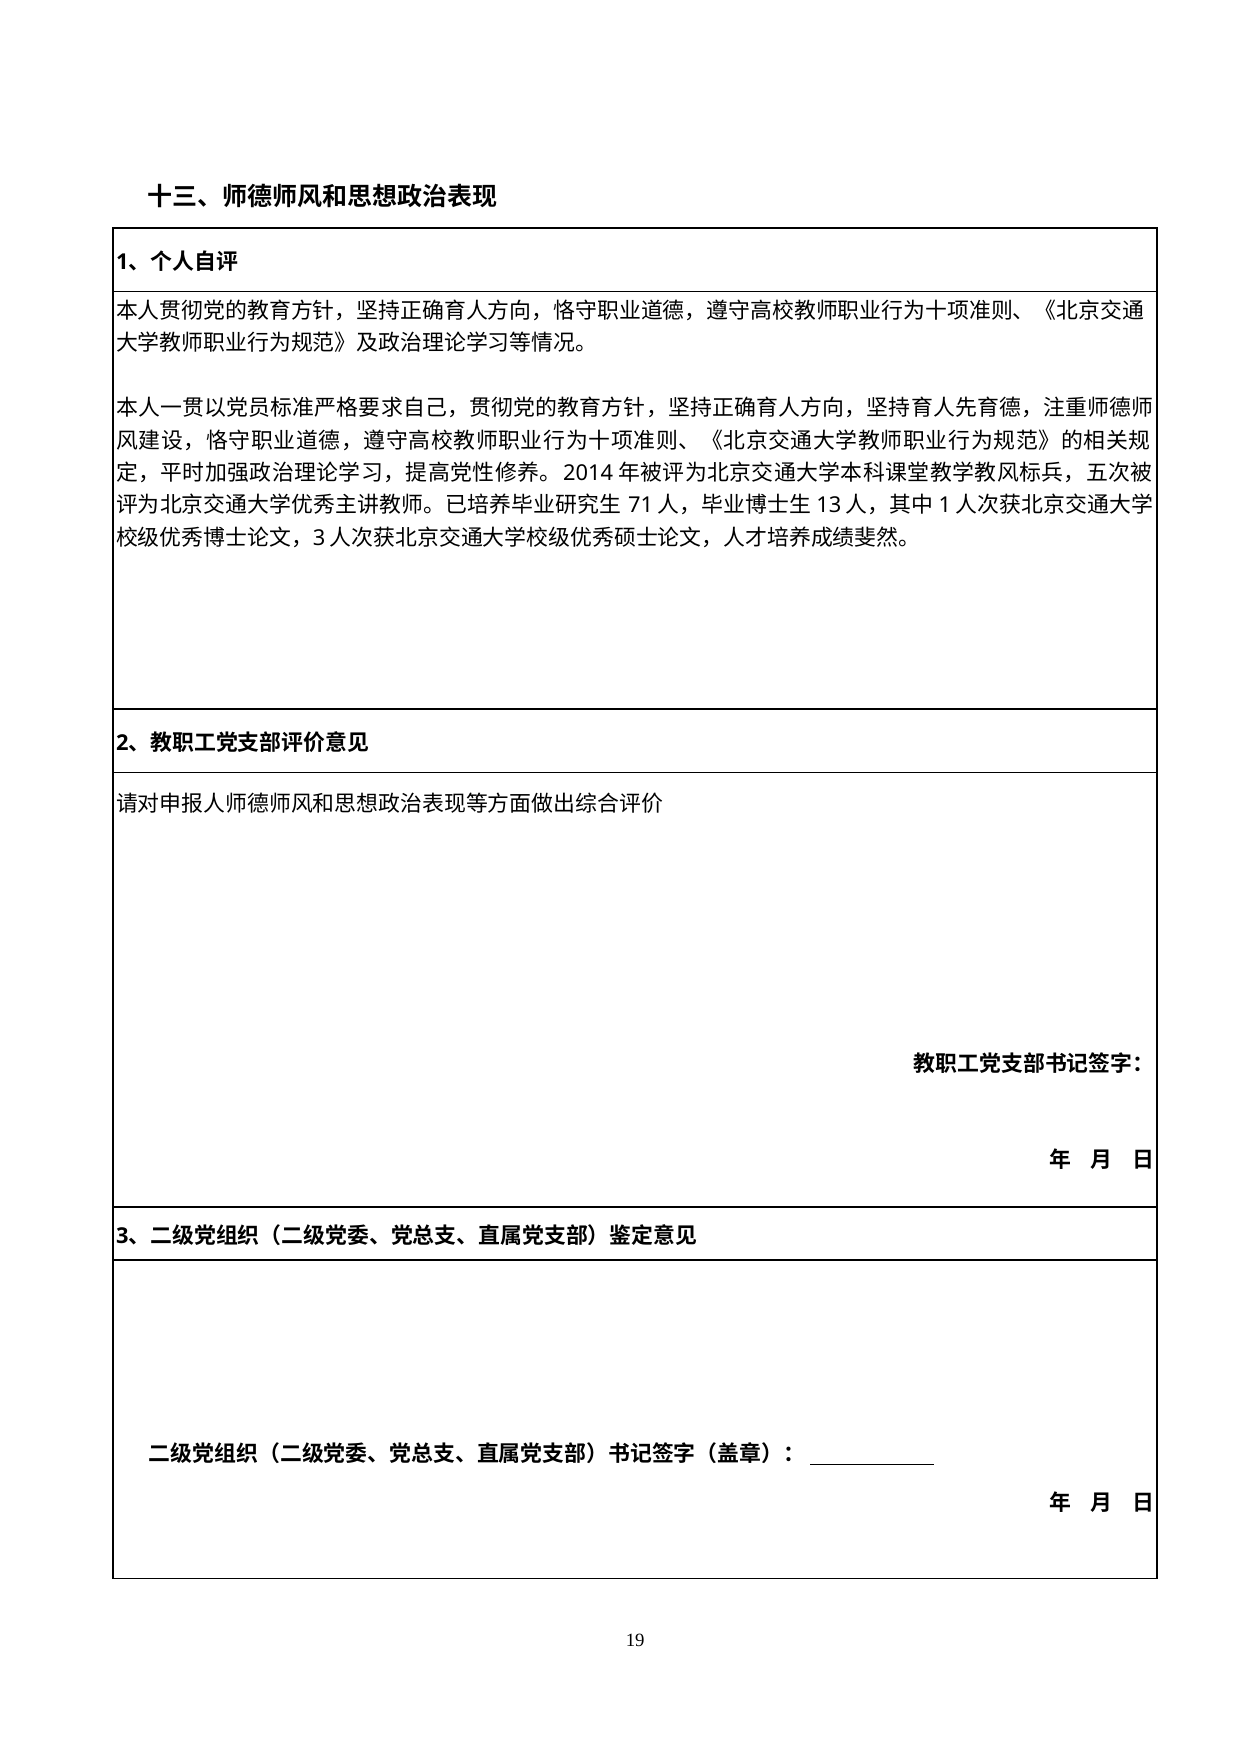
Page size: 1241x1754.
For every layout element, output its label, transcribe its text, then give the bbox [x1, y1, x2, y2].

table_cell 本人贯彻党的教育方针，坚持正确育人方向，恪守职业道德，遵守高校教师职业行为十项准则、《北京交通大学教师职业行为规范》及政治理论学习等情况。 本人一贯以党员标准严格要求自己，贯彻党的教育方针，坚持正确育人方向，坚持育人先育德，注重师德师风建设，恪守职业道德，遵守高校教师职业行为十项准则、《北京交通大学教师职业行为规范》的相关规定，平时加强政治理论学习，提高党性修养。2014年被评为北京交通大学本科课堂教学教风标兵，五次被评为北京交通大学优秀主讲教师。已培养毕业研究生71人，毕业博士生13人，其中1人次获北京交通大学校级优秀博士论文，3人次获北京交通大学校级优秀硕士论文，人才培养成绩斐然。 [114, 292, 1156, 708]
table_cell 2、教职工党支部评价意见 [114, 710, 1156, 771]
table_cell 二级党组织（二级党委、党总支、直属党支部）书记签字（盖章）： 年 月 日 [114, 1261, 1156, 1578]
table_cell 请对申报人师德师风和思想政治表现等方面做出综合评价 教职工党支部书记签字： 年 月 日 [114, 773, 1156, 1206]
text 十三、师德师风和思想政治表现 [148, 162, 1122, 227]
table_header 1、个人自评 [114, 229, 1156, 291]
table_cell 3、二级党组织（二级党委、党总支、直属党支部）鉴定意见 [114, 1208, 1156, 1259]
